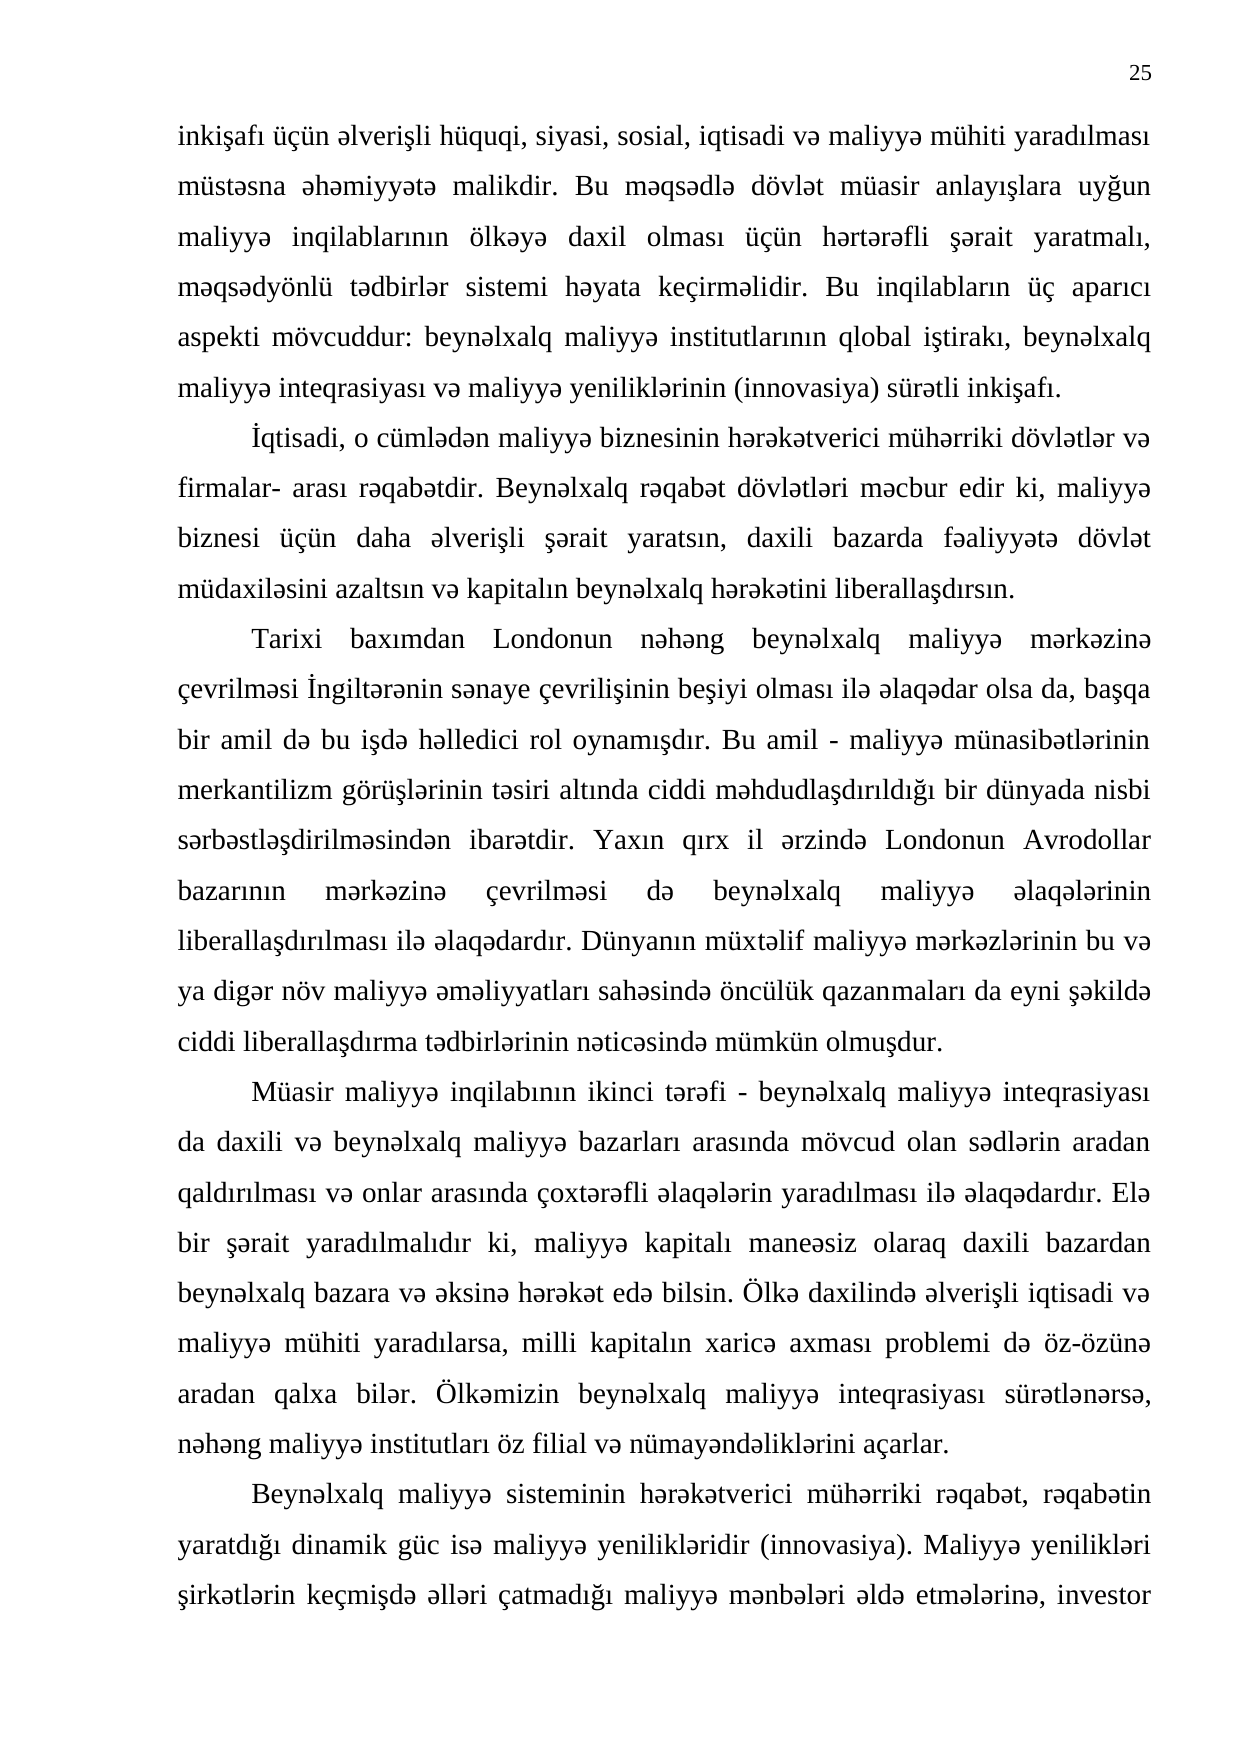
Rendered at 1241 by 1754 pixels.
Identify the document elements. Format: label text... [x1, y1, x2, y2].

text Tarixi baxımdan Londonun nəhəng beynəlxalq maliyyə mərkəzinə çevrilməsi İngiltərənin sənaye çevrilişinin beşiyi olması ilə əlaqədar olsa da, başqa bir amil də bu işdə həlledici rol oynamışdır. Bu amil - maliyyə münasibətlərinin merkantilizm görüşlərinin təsiri altında ciddi məhdudlaşdırıldığı bir dünyada nisbi sərbəstləşdirilməsindən ibarətdir. Yaxın qırx il ərzində Londonun Avrodollar bazarının mərkəzinə çevrilməsi də beynəlxalq maliyyə əlaqələrinin liberallaşdırılması ilə əlaqədardır. Dünyanın müxtəlif maliyyə mərkəzlərinin bu və ya digər növ maliyyə əməliyyatları sahəsində öncülük qazanmaları da eyni şəkildə ciddi liberallaşdırma tədbirlərinin nəticəsində mümkün olmuşdur. [177, 621, 1152, 1057]
text İqtisadi, o cümlədən maliyyə biznesinin hərəkətverici mühərriki dövlətlər və firmalar- arası rəqabətdir. Beynəlxalq rəqabət dövlətləri məcbur edir ki, maliyyə biznesi üçün daha əlverişli şərait yaratsın, daxili bazarda fəaliyyətə dövlət müdaxiləsini azaltsın və kapitalın beynəlxalq hərəkətini liberallaşdırsın. [177, 420, 1152, 604]
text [177, 1477, 1152, 1611]
text Müasir maliyyə inqilabının ikinci tərəfi - beynəlxalq maliyyə inteqrasiyası da daxili və beynəlxalq maliyyə bazarları arasında mövcud olan sədlərin aradan qaldırılması və onlar arasında çoxtərəfli əlaqələrin yaradılması ilə əlaqədardır. Elə bir şərait yaradılmalıdır ki, maliyyə kapitalı maneəsiz olaraq daxili bazardan beynəlxalq bazara və əksinə hərəkət edə bilsin. Ölkə daxilində əlverişli iqtisadi və maliyyə mühiti yaradılarsa, milli kapitalın xaricə axması problemi də öz-özünə aradan qalxa bilər. Ölkəmizin beynəlxalq maliyyə inteqrasiyası sürətlənərsə, nəhəng maliyyə institutları öz filial və nümayəndəliklərini açarlar. [177, 1074, 1152, 1460]
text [177, 118, 1152, 403]
